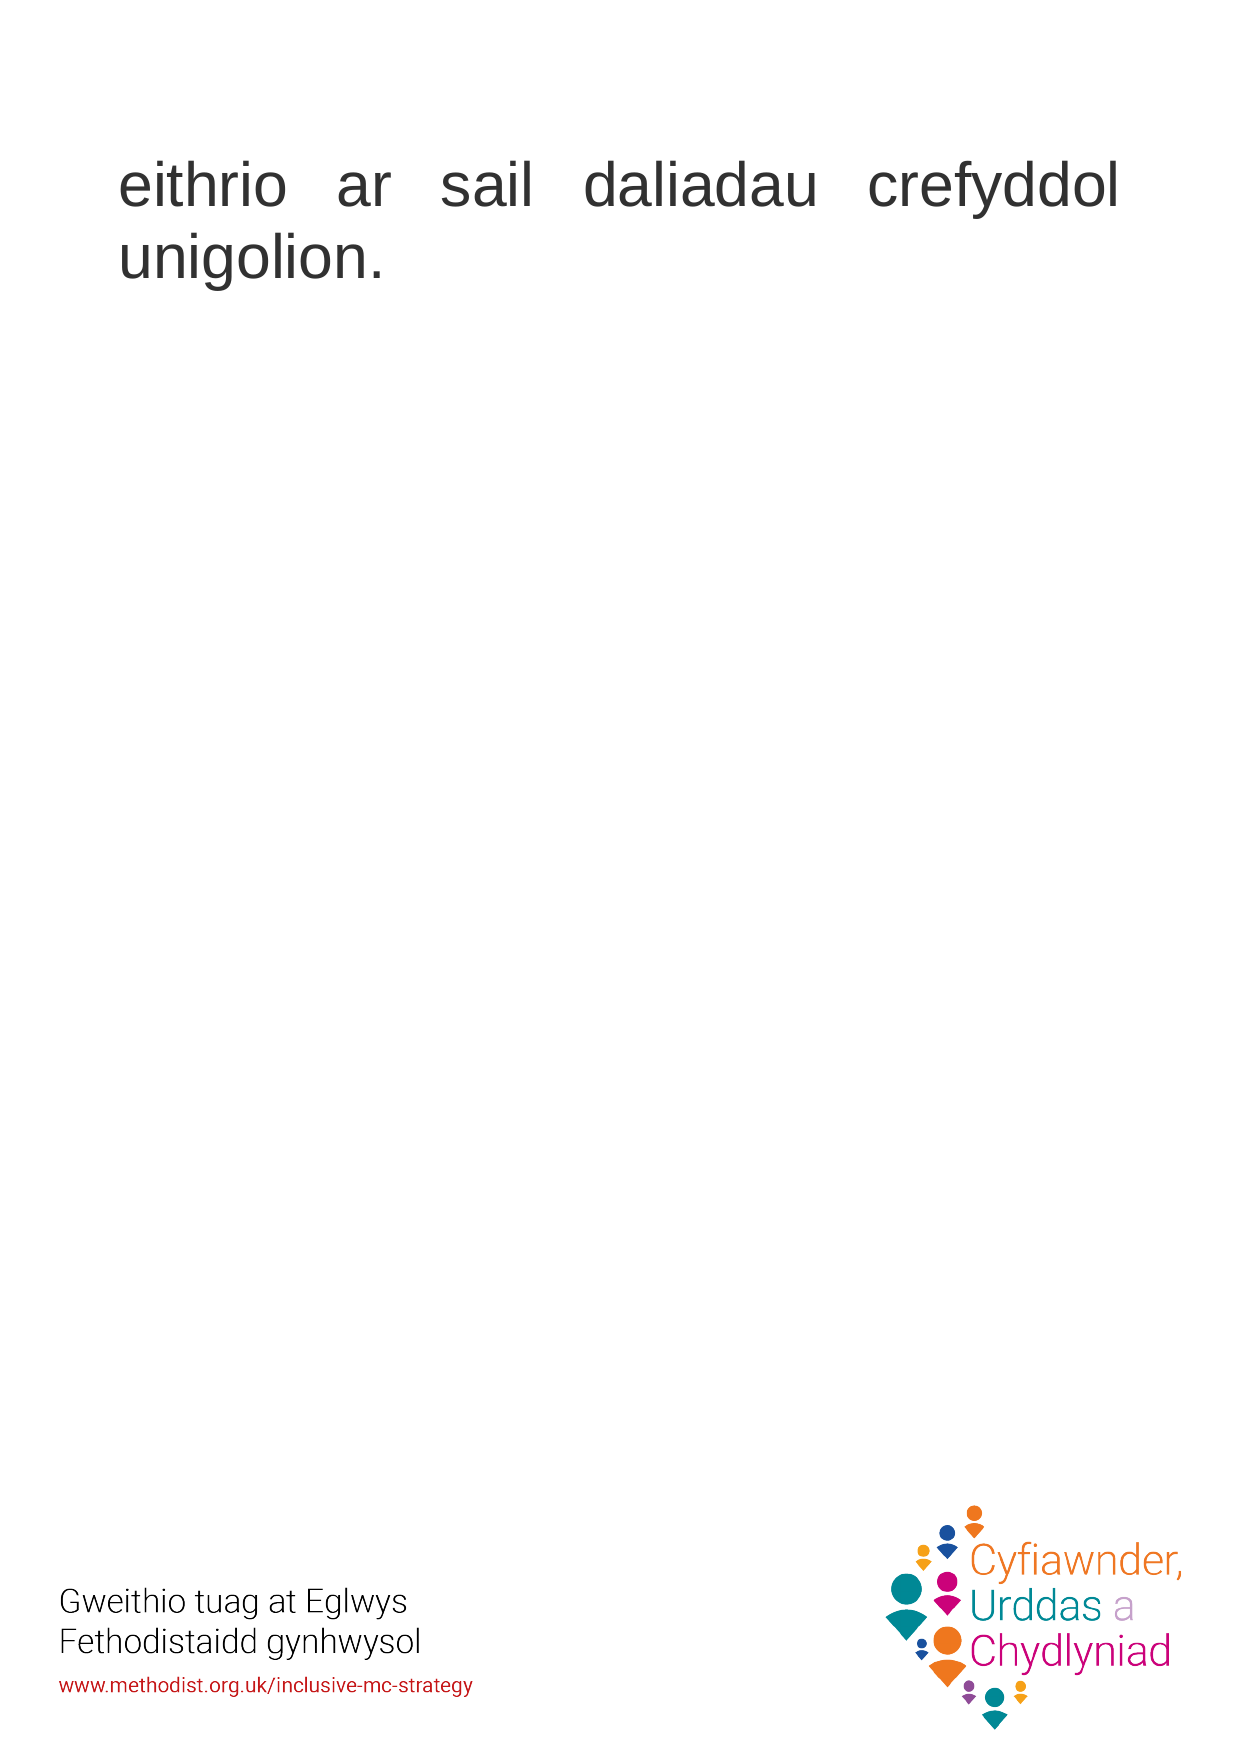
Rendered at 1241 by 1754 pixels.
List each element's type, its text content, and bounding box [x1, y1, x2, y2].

picture [58, 1574, 490, 1705]
text Caniateir eithriadau crefyddol, ond mae’n rhaid i hynny fod yn perthyn i ddiwinyddiaeth y grefydd. Mae’r Eglwys Fethodistaidd yn caniatáu i’w chlerigwyr beidio â gweinyddu priodasau os yw eu hargyhoeddiad personol yn groes i hynny. Yn wir, ni ellir gorfodi unrhyw weinidog i weinyddu unrhyw briodas. Fodd bynnag, nid yw’r Eglwys Fethodistaidd yn caniatáu i gyfeiriadedd rhywiol fod yn rhwystr i ymgeisio am y weinidogaeth na lleoli ac mae’n caniatáu i’w chlerigwyr briodi á’r un rhyw. Nid oes caniatâd i unigolion anwybyddu hynny ar sail eu diwinyddiaeth bersonol. Nid oes unrhyw hawl i eithrio ar sail daliadau crefyddol unigolion. [118, 219, 1122, 291]
picture [884, 1504, 1182, 1731]
